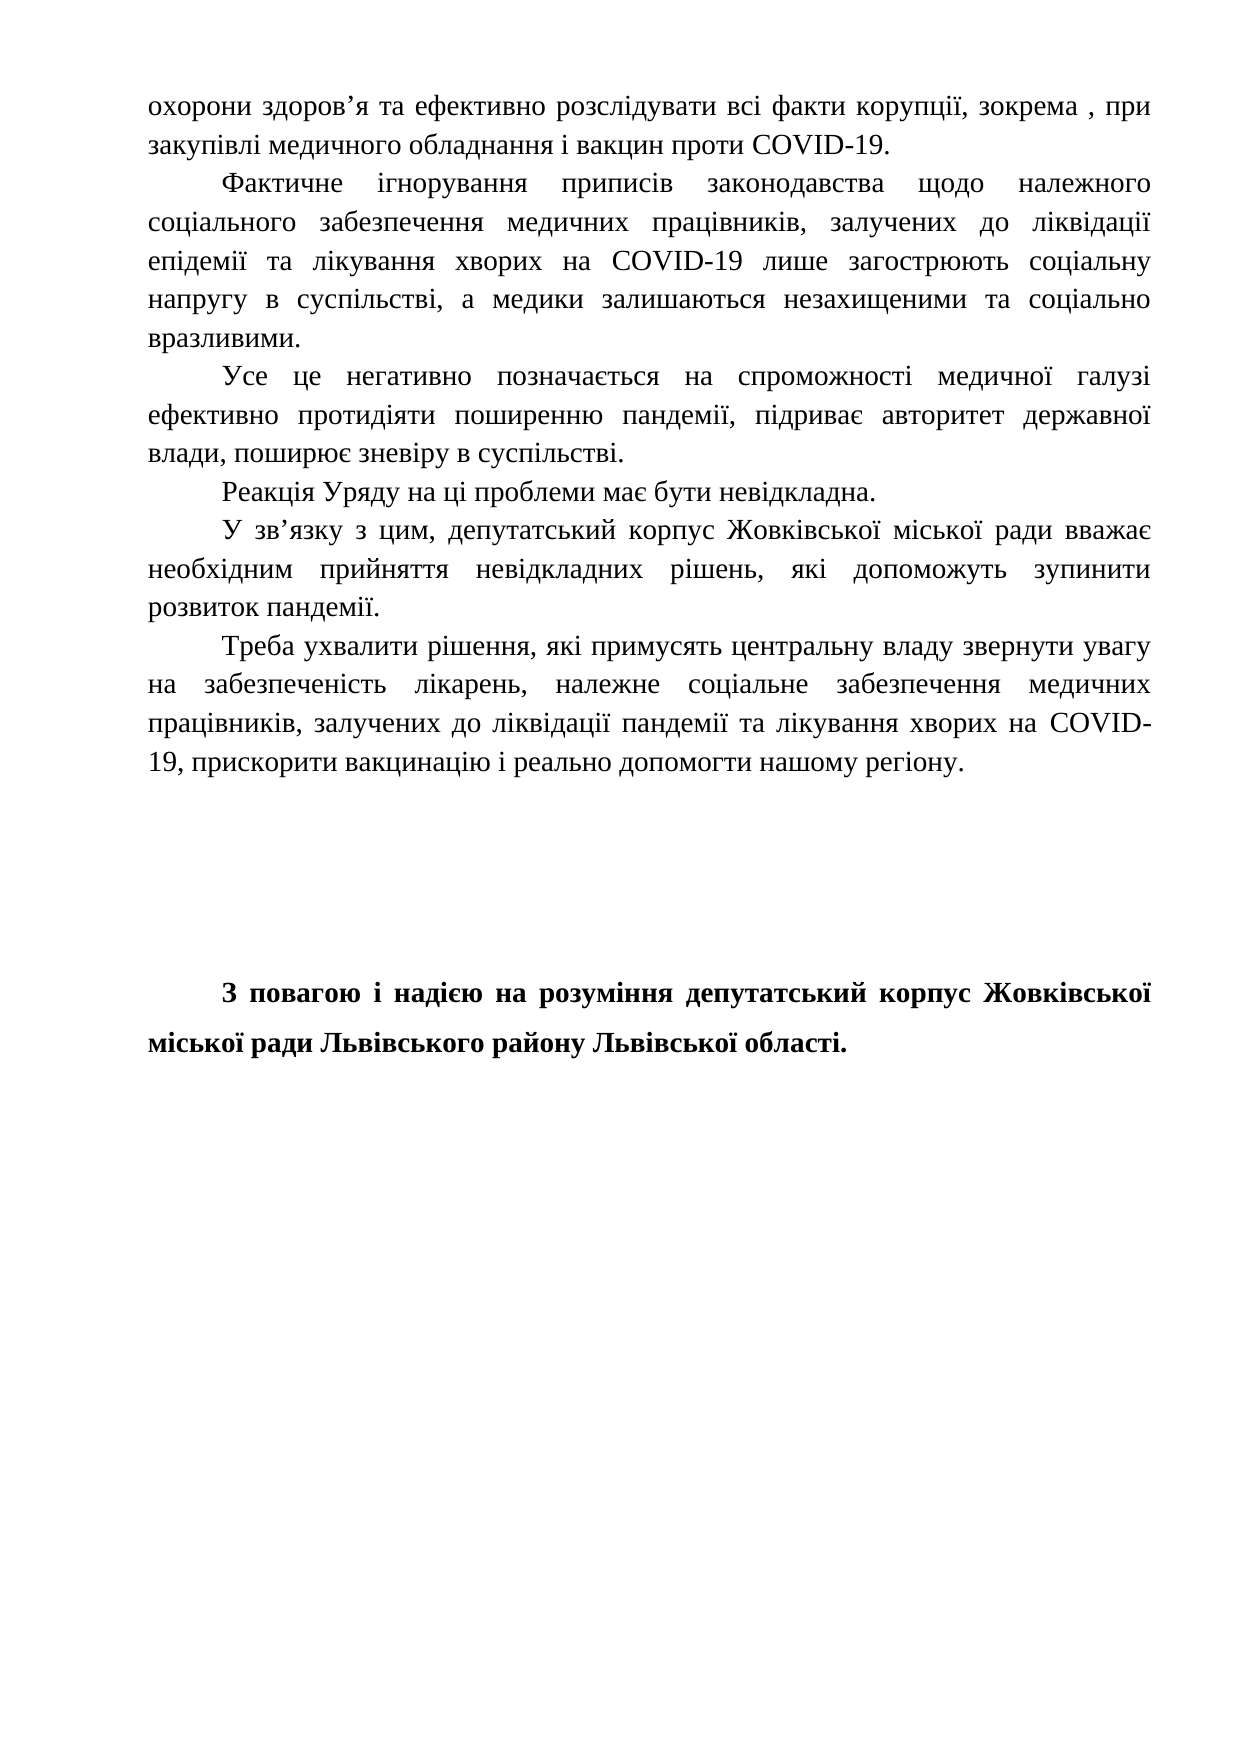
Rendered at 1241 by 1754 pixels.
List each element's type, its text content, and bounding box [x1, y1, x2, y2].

text Фактичне ігнорування приписів законодавства щодо належного соціального забезпечення медичних працівників, залучених до ліквідації епідемії та лікування хворих на COVID-19 лише загострюють соціальну напругу в суспільстві, а медики залишаються незахищеними та соціально вразливими. [148, 166, 1152, 353]
text З повагою і надією на розуміння депутатський корпус Жовківської міської ради Львівського району Львівської області. [148, 975, 1152, 1059]
text Треба ухвалити рішення, які примусять центральну владу звернути увагу на забезпеченість лікарень, належне соціальне забезпечення медичних працівників, залучених до ліквідації пандемії та лікування хворих на COVID-19, прискорити вакцинацію і реально допомогти нашому регіону. [148, 628, 1152, 777]
text Реакція Уряду на ці проблеми має бути невідкладна. [148, 474, 1152, 507]
text У зв’язку з цим, депутатський корпус Жовківської міської ради вважає необхідним прийняття невідкладних рішень, які допоможуть зупинити розвиток пандемії. [148, 512, 1152, 623]
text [148, 88, 1152, 161]
text Усе це негативно позначається на спроможності медичної галузі ефективно протидіяти поширенню пандемії, підриває авторитет державної влади, поширює зневіру в суспільстві. [148, 358, 1152, 469]
